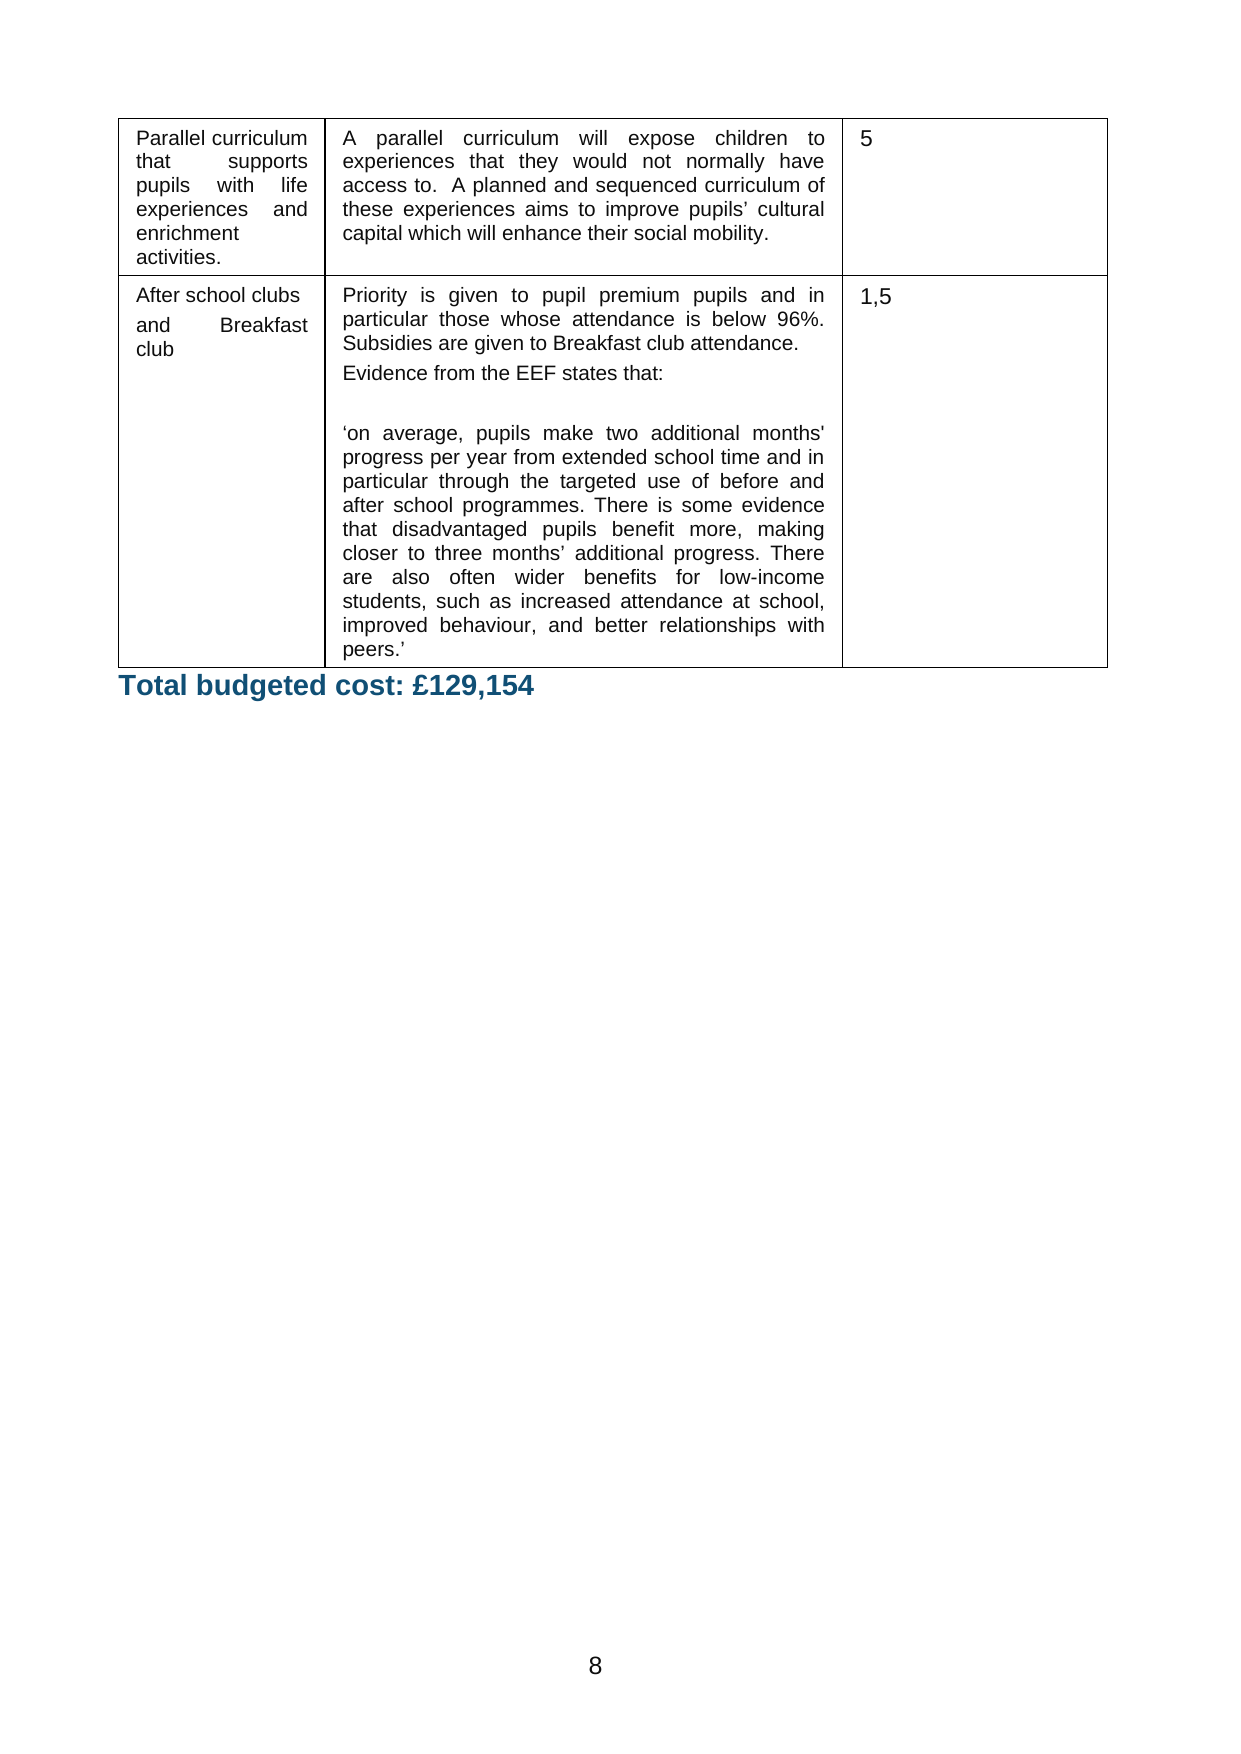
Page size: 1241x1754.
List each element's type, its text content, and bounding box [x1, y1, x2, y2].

table_cell 5 [843, 119, 1107, 275]
table_cell Priority is given to pupil premium pupils and in particular those whose attendance is below 96%. Subsidies are given to Breakfast club attendance. Evidence from the EEF states that: ‘on average, pupils make two additional months' progress per year from extended school time and in particular through the targeted use of before and after school programmes. There is some evidence that disadvantaged pupils benefit more, making closer to three months’ additional progress. There are also often wider benefits for low-income students, such as increased attendance at school, improved behaviour, and better relationships with peers.’ [326, 276, 842, 667]
text Total budgeted cost: £129,154 [118, 668, 1107, 702]
table_cell A parallel curriculum will expose children to experiences that they would not normally have access to. A planned and sequenced curriculum of these experiences aims to improve pupils’ cultural capital which will enhance their social mobility. [326, 119, 842, 275]
table_cell 1,5 [843, 276, 1107, 667]
table_cell After school clubs and Breakfast club [119, 276, 324, 667]
table_cell Parallel curriculum that supports pupils with life experiences and enrichment activities. [119, 119, 324, 275]
